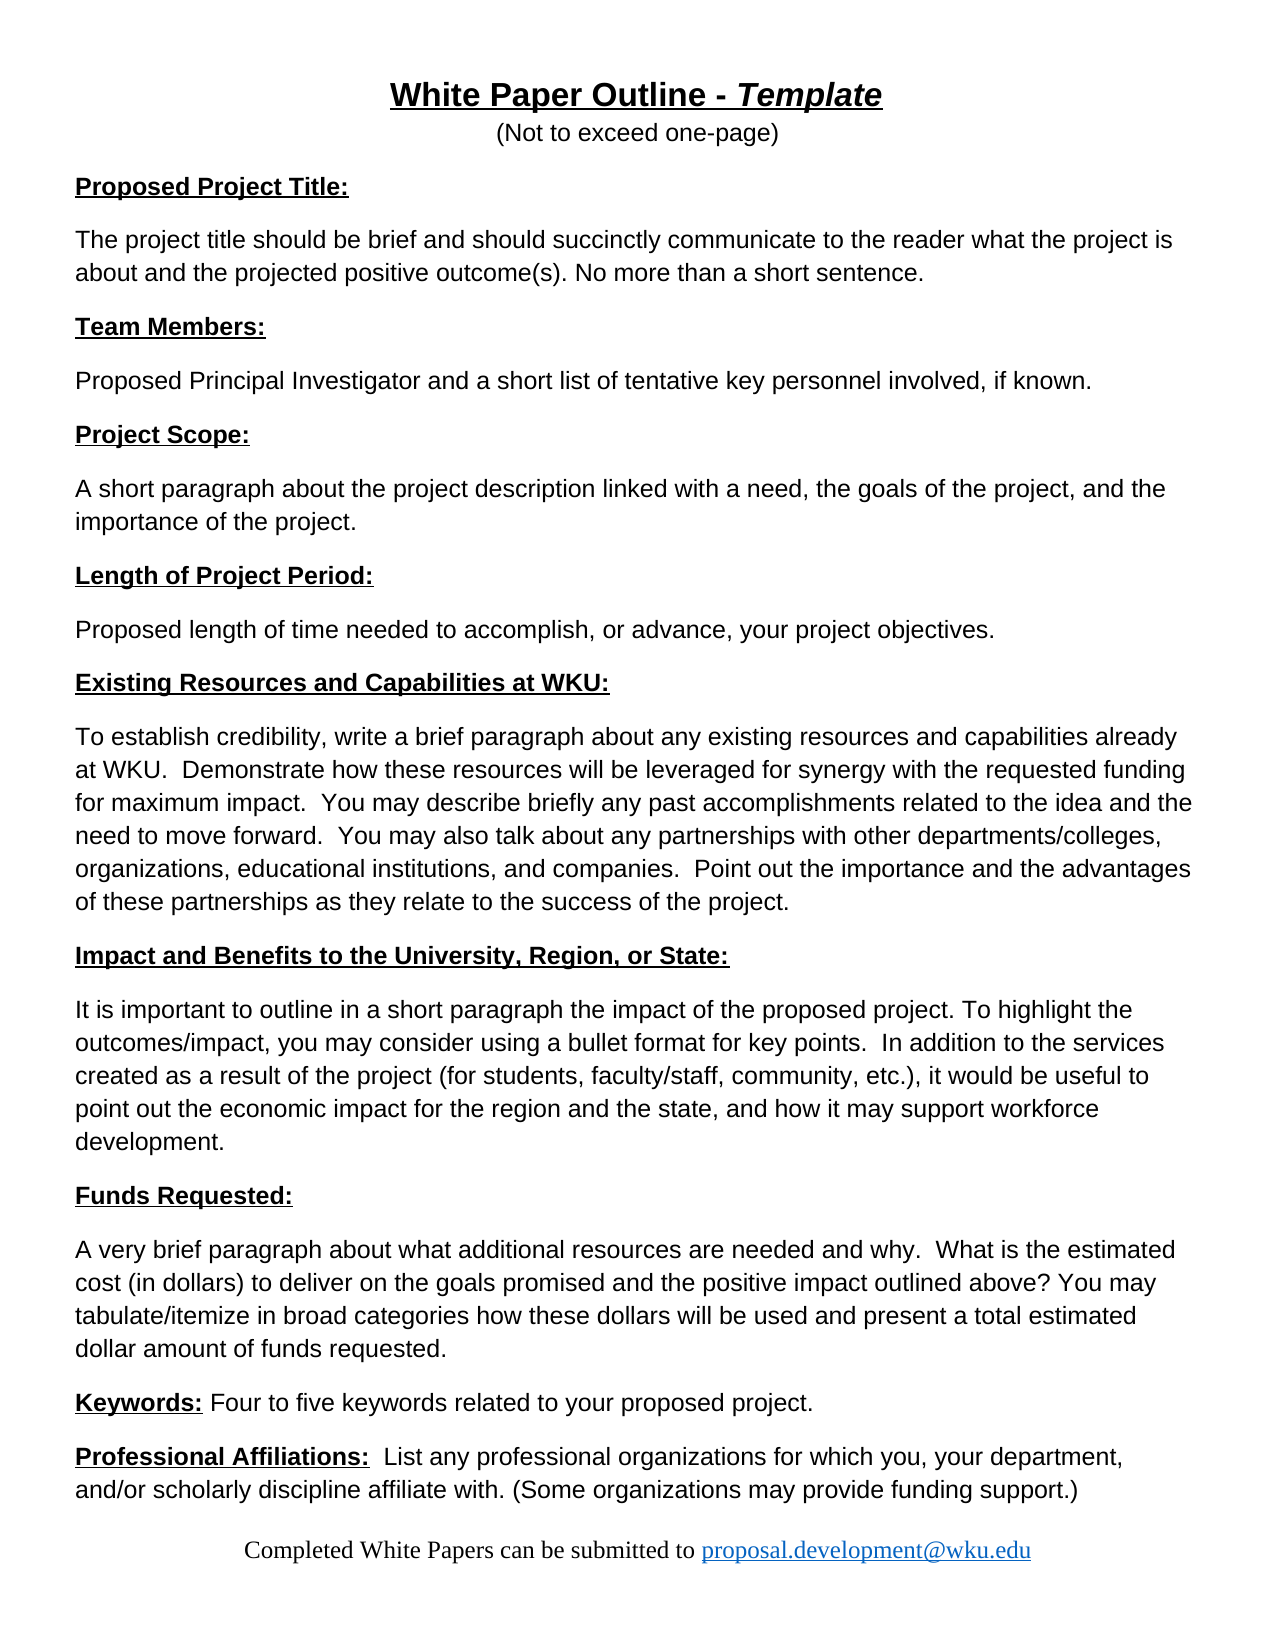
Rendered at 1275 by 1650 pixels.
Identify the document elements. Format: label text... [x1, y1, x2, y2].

text Proposed length of time needed to accomplish, or advance, your project objectives. [75, 614, 1200, 643]
text Team Members: [75, 312, 1200, 341]
text Existing Resources and Capabilities at WKU: [75, 668, 1200, 697]
text It is important to outline in a short paragraph the impact of the proposed project. To highlight the outcomes/impact, you may consider using a bullet format for key points. In addition to the services created as a result of the project (for students, faculty/staff, community, etc.), it would be useful to point out the economic impact for the region and the state, and how it may support workforce development. [75, 995, 1200, 1156]
text Proposed Project Title: [75, 172, 1200, 200]
text Length of Project Period: [75, 561, 1200, 589]
text Keywords: Four to five keywords related to your proposed project. [75, 1388, 1200, 1417]
text White Paper Outline - Template (Not to exceed one-page) [75, 75, 1200, 146]
text A short paragraph about the project description linked with a need, the goals of the project, and the importance of the project. [75, 474, 1200, 536]
text Project Scope: [75, 420, 1200, 449]
text Impact and Benefits to the University, Region, or State: [75, 941, 1200, 970]
text Professional Affiliations: List any professional organizations for which you, your department, and/or scholarly discipline affiliate with. (Some organizations may provide funding support.) [75, 1442, 1200, 1503]
text Funds Requested: [75, 1181, 1200, 1210]
text A very brief paragraph about what additional resources are needed and why. What is the estimated cost (in dollars) to deliver on the goals promised and the positive impact outlined above? You may tabulate/itemize in broad categories how these dollars will be used and present a total estimated dollar amount of funds requested. [75, 1235, 1200, 1363]
text Proposed Principal Investigator and a short list of tentative key personnel involved, if known. [75, 366, 1200, 395]
text To establish credibility, write a brief paragraph about any existing resources and capabilities already at WKU. Demonstrate how these resources will be leveraged for synergy with the requested funding for maximum impact. You may describe briefly any past accomplishments related to the idea and the need to move forward. You may also talk about any partnerships with other departments/colleges, organizations, educational institutions, and companies. Point out the importance and the advantages of these partnerships as they relate to the success of the project. [75, 722, 1200, 916]
text The project title should be brief and should succinctly communicate to the reader what the project is about and the projected positive outcome(s). No more than a short sentence. [75, 225, 1200, 287]
